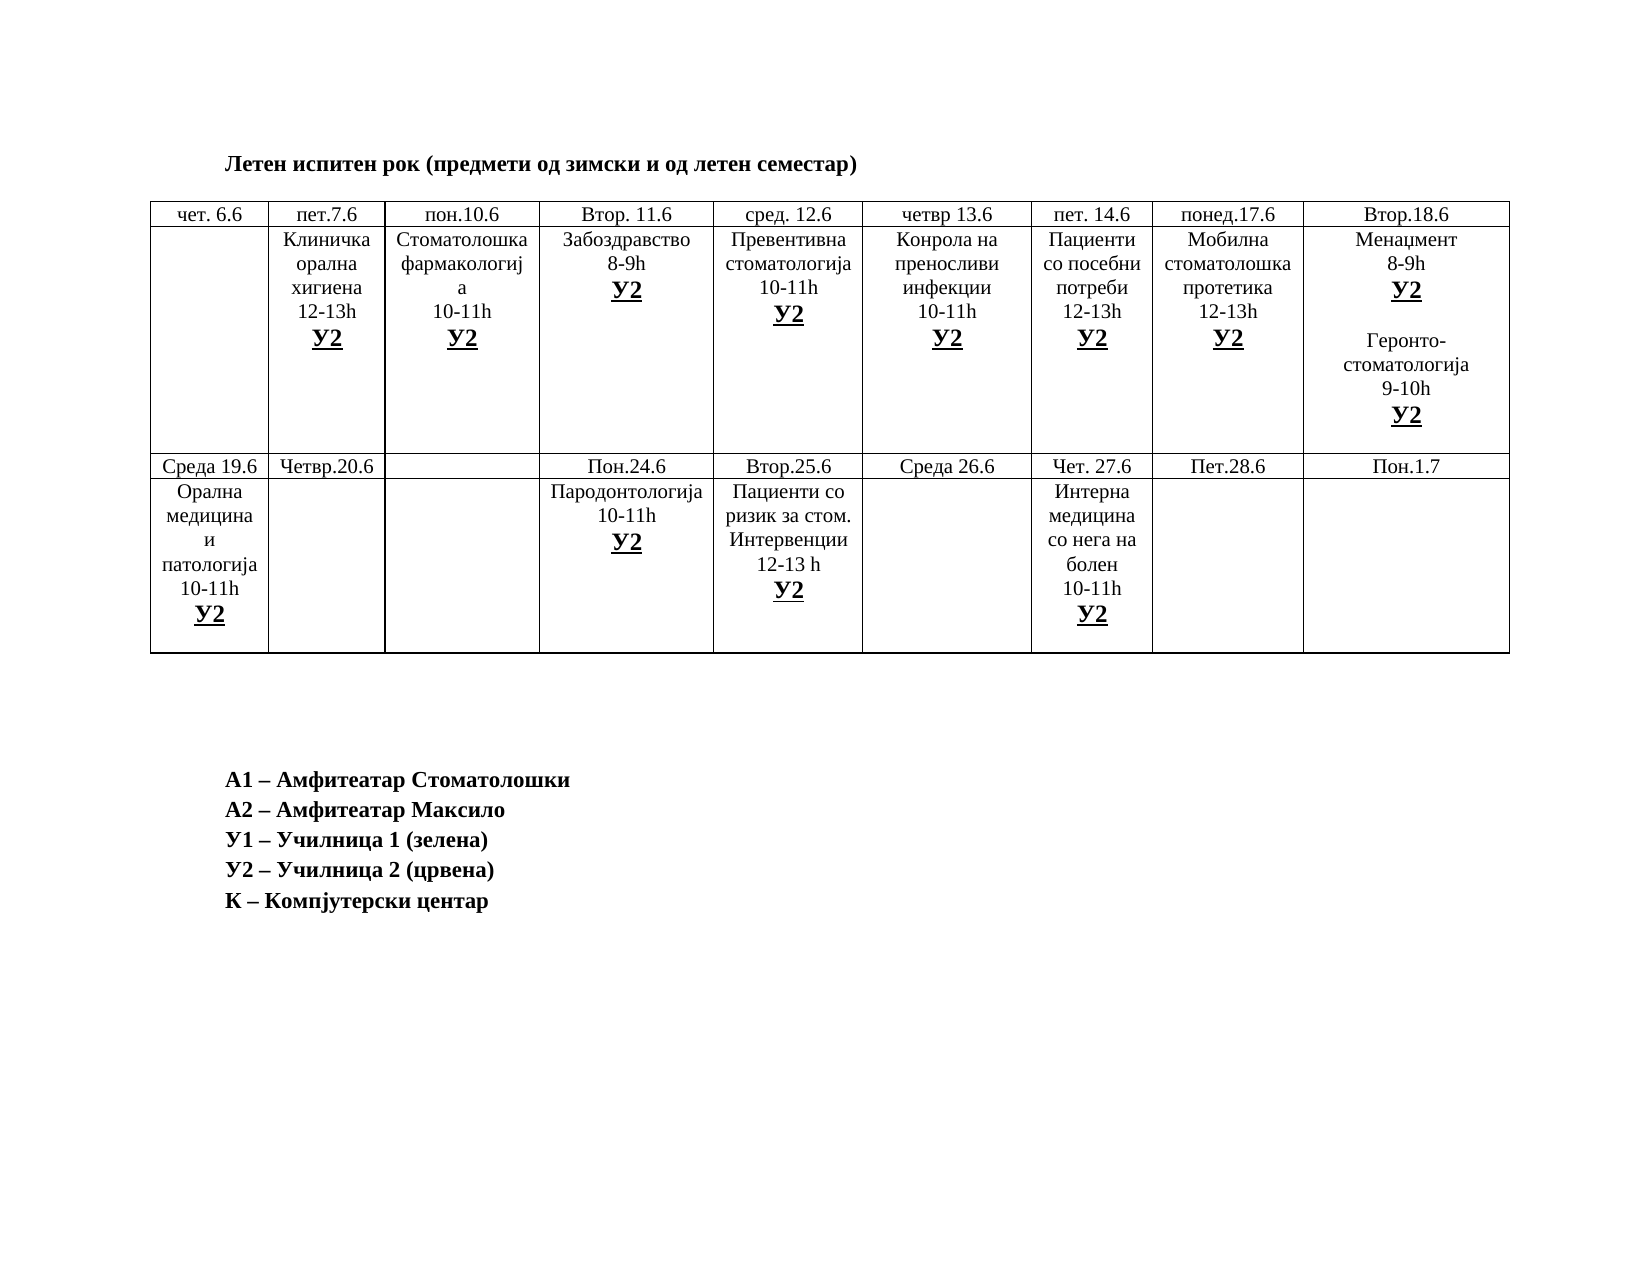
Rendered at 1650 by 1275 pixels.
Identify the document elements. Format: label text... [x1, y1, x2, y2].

table_cell Менаџмент 8-9h У2 Геронто- стоматологија 9-10h У2 [1304, 227, 1509, 453]
table_header пон.10.6 [386, 202, 539, 226]
table_cell Клиничка орална хигиена 12-13h У2 [269, 227, 384, 453]
table_cell Превентивна стоматологија 10-11h У2 [714, 227, 862, 453]
table_cell [386, 479, 539, 652]
table_cell Пародонтологија 10-11h У2 [540, 479, 713, 652]
table_cell Конрола на преносливи инфекции 10-11h У2 [863, 227, 1031, 453]
table_cell Четвр.20.6 [269, 454, 384, 478]
table_cell [1304, 479, 1509, 652]
table_header Втор.18.6 [1304, 202, 1509, 226]
text Летен испитен рок (предмети од зимски и од летен семестар) [150, 150, 1500, 176]
table_cell Пациенти со ризик за стом. Интервенции 12-13 h У2 [714, 479, 862, 652]
table_cell Забоздравство 8-9h У2 [540, 227, 713, 453]
table_header сред. 12.6 [714, 202, 862, 226]
table_cell Втор.25.6 [714, 454, 862, 478]
table_cell Среда 19.6 [151, 454, 268, 478]
table_cell Интерна медицина со нега на болен 10-11h У2 [1032, 479, 1152, 652]
table_header чет. 6.6 [151, 202, 268, 226]
table_cell [269, 479, 384, 652]
text A1 – Амфитеатар Стоматолошки А2 – Амфитеатар Максило У1 – Училница 1 (зелена) У2 – Училница 2 (црвена) К – Компјутерски центар [150, 766, 1500, 913]
table_header пет. 14.6 [1032, 202, 1152, 226]
table_header четвр 13.6 [863, 202, 1031, 226]
table_cell [151, 227, 268, 453]
table_cell [1153, 479, 1303, 652]
table_cell Среда 26.6 [863, 454, 1031, 478]
table_cell Стоматолошка фармакологија 10-11h У2 [386, 227, 539, 453]
table_cell Пет.28.6 [1153, 454, 1303, 478]
table_cell Мобилна стоматолошка протетика 12-13h У2 [1153, 227, 1303, 453]
table_cell Пациенти со посебни потреби 12-13h У2 [1032, 227, 1152, 453]
table_header понед.17.6 [1153, 202, 1303, 226]
table_cell [386, 454, 539, 478]
table_cell [863, 479, 1031, 652]
table_header пет.7.6 [269, 202, 384, 226]
table_cell Пон.24.6 [540, 454, 713, 478]
table_header Втор. 11.6 [540, 202, 713, 226]
table_cell Пон.1.7 [1304, 454, 1509, 478]
table_cell Орална медицина и патологија 10-11h У2 [151, 479, 268, 652]
table_cell Чет. 27.6 [1032, 454, 1152, 478]
